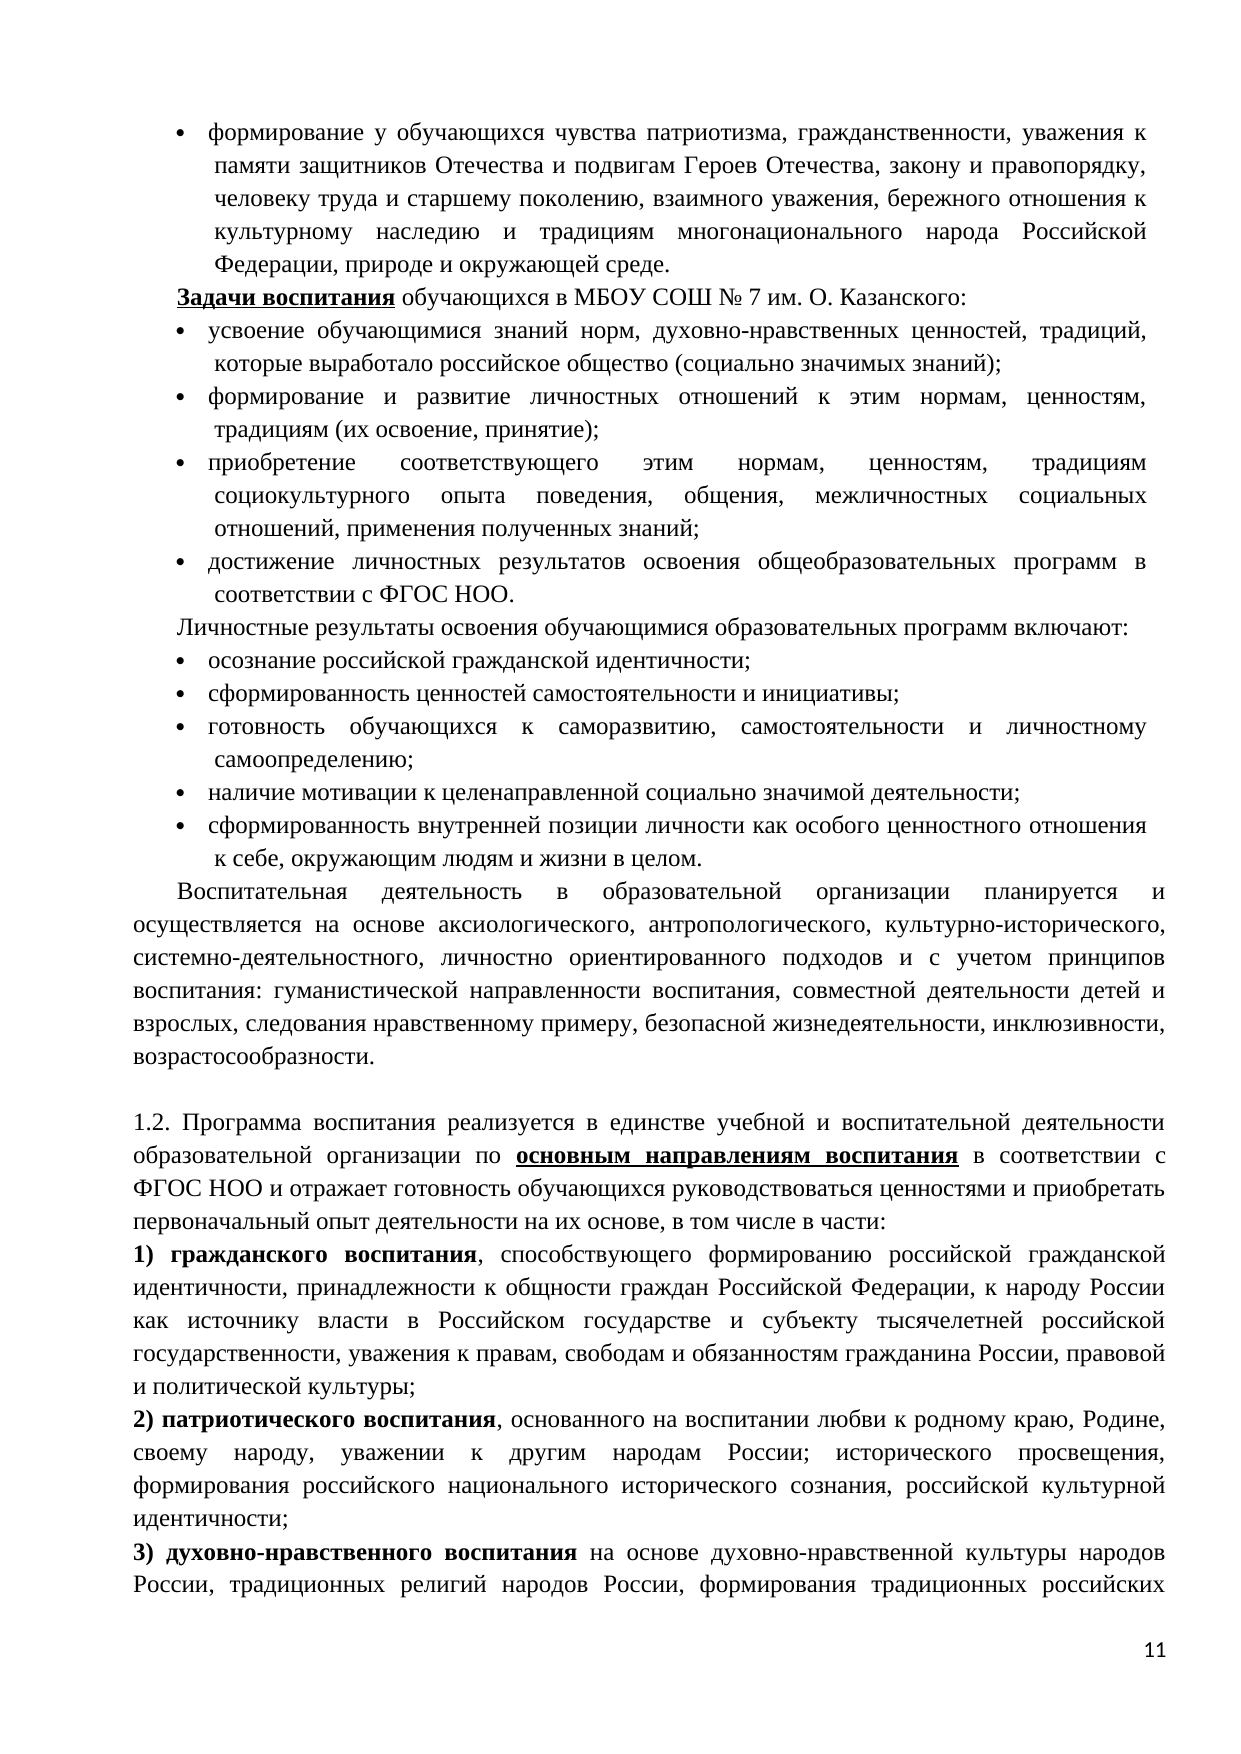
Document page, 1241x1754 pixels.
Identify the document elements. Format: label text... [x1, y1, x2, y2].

list формирование и развитие личностных отношений к этим нормам, ценностям, традициям (их освоение, принятие); [177, 381, 1147, 443]
list достижение личностных результатов освоения общеобразовательных программ в соответствии с ФГОС НОО. [177, 546, 1147, 608]
text 1) гражданского воспитания, способствующего формированию российской гражданской идентичности, принадлежности к общности граждан Российской Федерации, к народу России как источнику власти в Российском государстве и субъекту тысячелетней российской государственности, уважения к правам, свободам и обязанностям гражданина России, правовой и политической культуры; [133, 1239, 1166, 1400]
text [133, 1537, 1166, 1598]
list сформированность ценностей самостоятельности и инициативы; [177, 678, 1147, 707]
text Воспитательная деятельность в образовательной организации планируется и осуществляется на основе аксиологического, антропологического, культурно-исторического, системно-деятельностного, личностно ориентированного подходов и с учетом принципов воспитания: гуманистической направленности воспитания, совместной деятельности детей и взрослых, следования нравственному примеру, безопасной жизнедеятельности, инклюзивности, возрастосообразности. [133, 876, 1166, 1070]
text Задачи воспитания обучающихся в МБОУ СОШ № 7 им. О. Казанского: [133, 282, 1166, 311]
list усвоение обучающимися знаний норм, духовно-нравственных ценностей, традиций, которые выработало российское общество (социально значимых знаний); [177, 315, 1147, 377]
list наличие мотивации к целенаправленной социально значимой деятельности; [177, 777, 1147, 806]
text 1.2. Программа воспитания реализуется в единстве учебной и воспитательной деятельности образовательной организации по основным направлениям воспитания в соответствии с ФГОС НОО и отражает готовность обучающихся руководствоваться ценностями и приобретать первоначальный опыт деятельности на их основе, в том числе в части: [133, 1107, 1166, 1235]
list осознание российской гражданской идентичности; [177, 645, 1147, 674]
text Личностные результаты освоения обучающимися образовательных программ включают: [133, 612, 1166, 641]
text 2) патриотического воспитания, основанного на воспитании любви к родному краю, Родине, своему народу, уважении к другим народам России; исторического просвещения, формирования российского национального исторического сознания, российской культурной идентичности; [133, 1404, 1166, 1532]
list сформированность внутренней позиции личности как особого ценностного отношения к себе, окружающим людям и жизни в целом. [177, 810, 1147, 872]
list приобретение соответствующего этим нормам, ценностям, традициям социокультурного опыта поведения, общения, межличностных социальных отношений, применения полученных знаний; [177, 447, 1147, 542]
list готовность обучающихся к саморазвитию, самостоятельности и личностному самоопределению; [177, 711, 1147, 773]
list формирование у обучающихся чувства патриотизма, гражданственности, уважения к памяти защитников Отечества и подвигам Героев Отечества, закону и правопорядку, человеку труда и старшему поколению, взаимного уважения, бережного отношения к культурному наследию и традициям многонационального народа Российской Федерации, природе и окружающей среде. [177, 117, 1147, 277]
